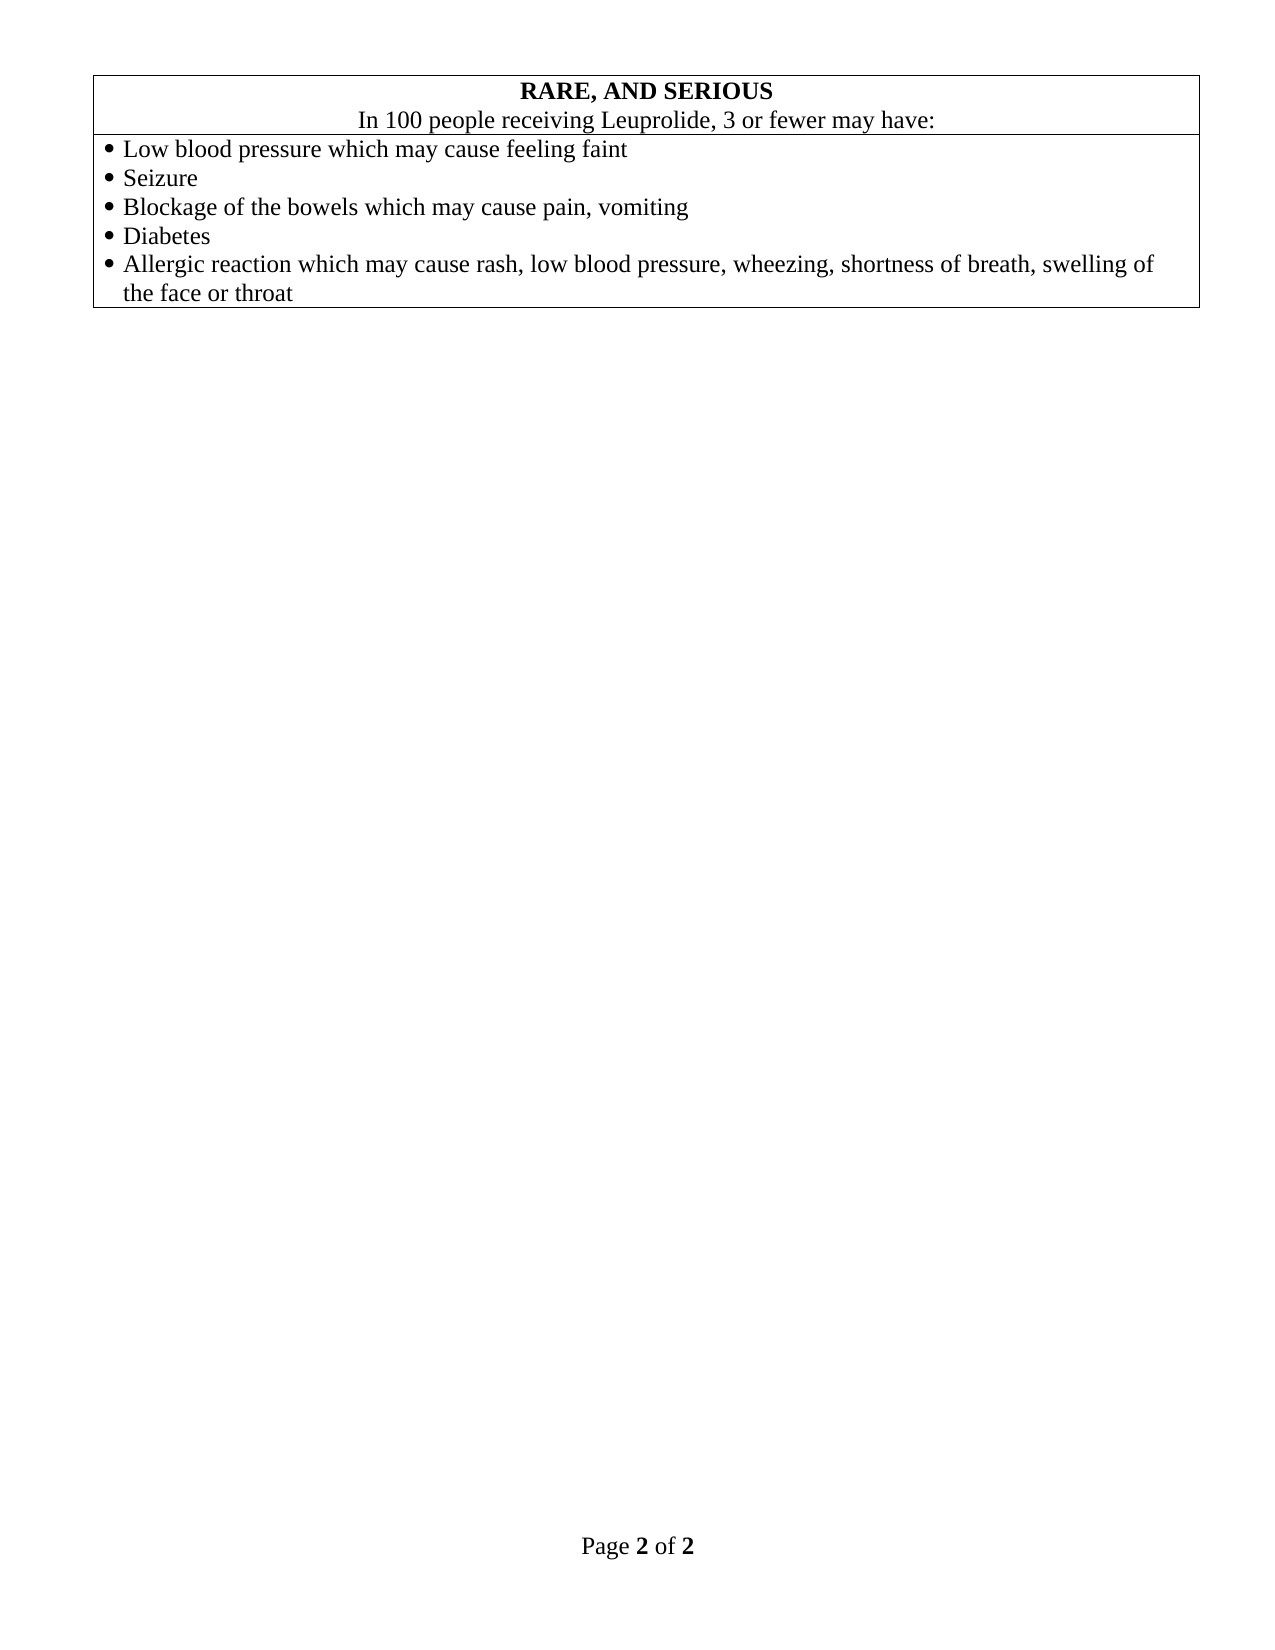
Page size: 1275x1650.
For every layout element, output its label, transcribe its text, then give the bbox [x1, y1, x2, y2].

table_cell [94, 135, 1199, 307]
table_header RARE, AND SERIOUS In 100 people receiving Leuprolide, 3 or fewer may have: [94, 76, 1199, 133]
